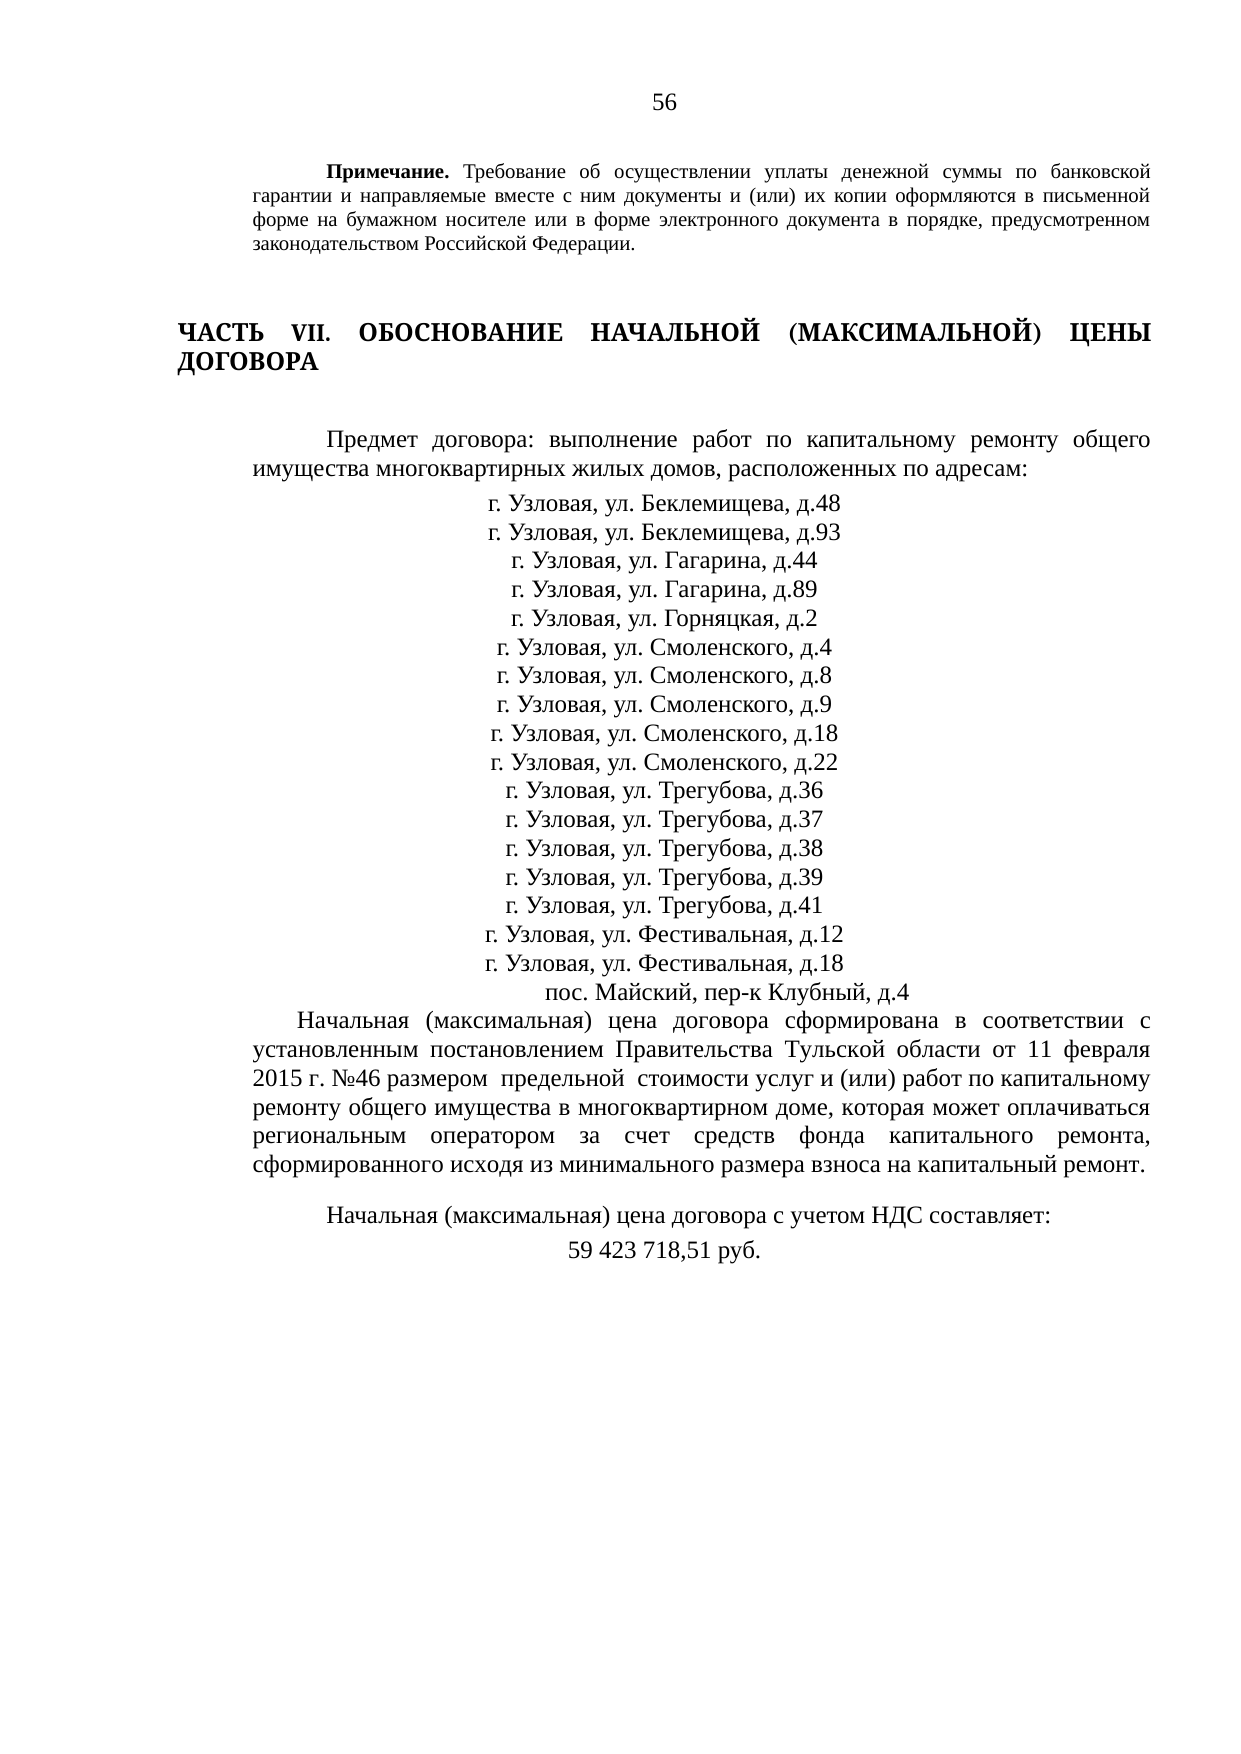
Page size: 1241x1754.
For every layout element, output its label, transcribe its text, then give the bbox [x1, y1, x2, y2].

text 59 423 718,51 руб. [177, 1236, 1152, 1264]
text г. Узловая, ул. Трегубова, д.38 [177, 833, 1152, 862]
text г. Узловая, ул. Горняцкая, д.2 [177, 603, 1152, 632]
text г. Узловая, ул. Беклемищева, д.93 [177, 517, 1152, 545]
text г. Узловая, ул. Смоленского, д.4 [177, 632, 1152, 660]
text Примечание. Требование об осуществлении уплаты денежной суммы по банковской гарантии и направляемые вместе с ним документы и (или) их копии оформляются в письменной форме на бумажном носителе или в форме электронного документа в порядке, предусмотренном законодательством Российской Федерации. [252, 159, 1152, 255]
text г. Узловая, ул. Фестивальная, д.18 [177, 948, 1152, 977]
text г. Узловая, ул. Смоленского, д.8 [177, 660, 1152, 689]
text г. Узловая, ул. Гагарина, д.89 [177, 574, 1152, 603]
subtitle ЧАСТЬ VII. ОБОСНОВАНИЕ НАЧАЛЬНОЙ (МАКСИМАЛЬНОЙ) ЦЕНЫ ДОГОВОРА [177, 319, 1152, 377]
text г. Узловая, ул. Трегубова, д.37 [177, 804, 1152, 833]
text г. Узловая, ул. Смоленского, д.22 [177, 747, 1152, 775]
text г. Узловая, ул. Трегубова, д.41 [177, 890, 1152, 919]
text г. Узловая, ул. Трегубова, д.39 [177, 862, 1152, 890]
text г. Узловая, ул. Смоленского, д.18 [177, 718, 1152, 747]
text г. Узловая, ул. Смоленского, д.9 [177, 689, 1152, 718]
text Начальная (максимальная) цена договора с учетом НДС составляет: [252, 1201, 1152, 1229]
text пос. Майский, пер-к Клубный, д.4 [252, 977, 1152, 1005]
text Предмет договора: выполнение работ по капитальному ремонту общего имущества многоквартирных жилых домов, расположенных по адресам: [252, 424, 1152, 482]
text г. Узловая, ул. Гагарина, д.44 [177, 545, 1152, 574]
text г. Узловая, ул. Трегубова, д.36 [177, 775, 1152, 804]
text Начальная (максимальная) цена договора сформирована в соответствии с установленным постановлением Правительства Тульской области от 11 февраля 2015 г. №46 размером предельной стоимости услуг и (или) работ по капитальному ремонту общего имущества в многоквартирном доме, которая может оплачиваться региональным оператором за счет средств фонда капитального ремонта, сформированного исходя из минимального размера взноса на капитальный ремонт. [252, 1005, 1152, 1178]
text г. Узловая, ул. Беклемищева, д.48 [177, 488, 1152, 517]
text г. Узловая, ул. Фестивальная, д.12 [177, 919, 1152, 948]
